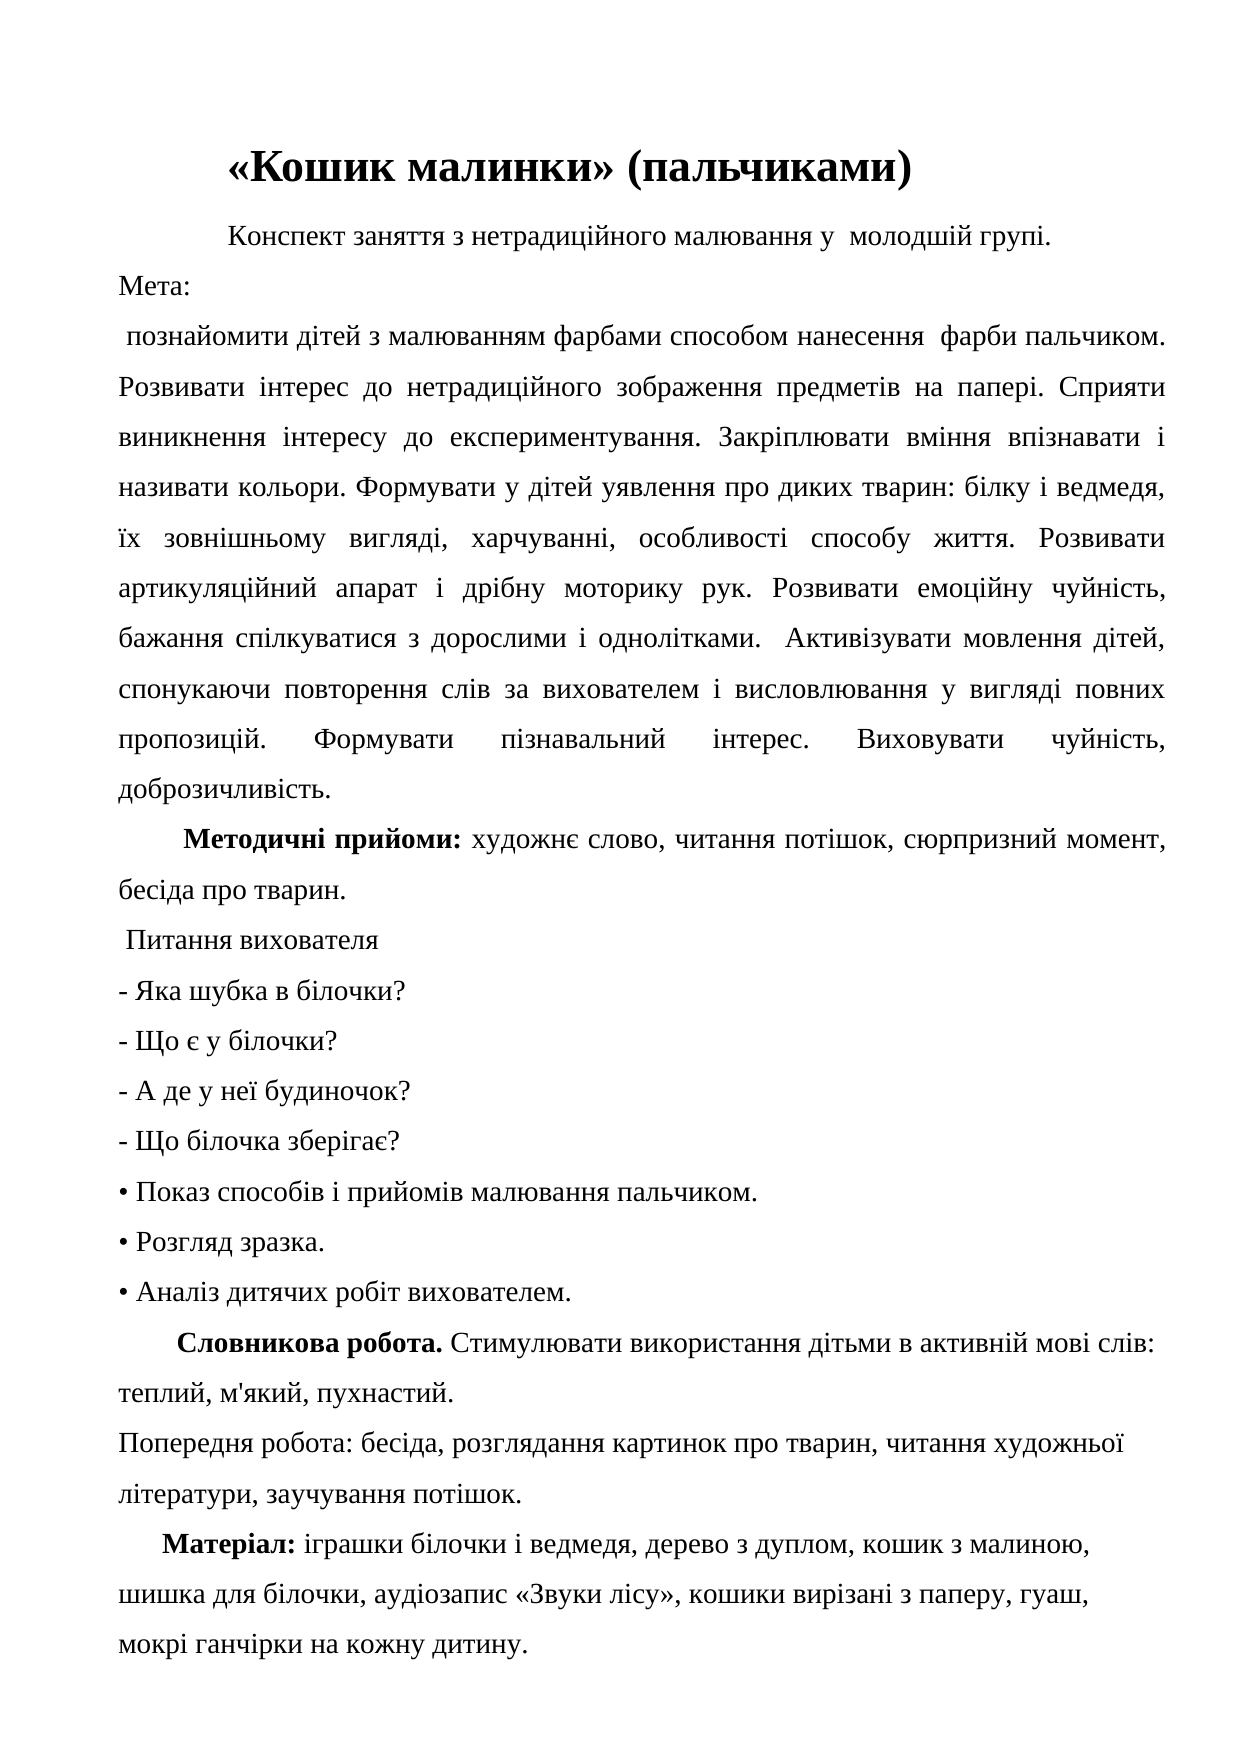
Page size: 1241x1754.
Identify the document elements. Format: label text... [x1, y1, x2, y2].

text Методичні прийоми: художнє слово, читання потішок, сюрпризний момент, бесіда про тварин. [118, 822, 1167, 906]
text Конспект заняття з нетрадиційного малювання у молодшій групі. [118, 218, 1167, 251]
text «Кошик малинки» (пальчиками) [118, 139, 1167, 192]
text Питання вихователя - Яка шубка в білочки? - Що є у білочки? - А де у неї будиночок? - Що білочка зберігає? • Показ способів і прийомів малювання пальчиком. • Розгляд зразка. • Аналіз дитячих робіт вихователем. Словникова робота. Стимулювати використання дітьми в активній мові слів: теплий, м'який, пухнастий. Попередня робота: бесіда, розглядання картинок про тварин, читання художньої літератури, заучування потішок. Матеріал: іграшки білочки і ведмедя, дерево з дуплом, кошик з малиною, шишка для білочки, аудіозапис «Звуки лісу», кошики вирізані з паперу, гуаш, мокрі ганчірки на кожну дитину. [118, 922, 1167, 1660]
text Мета: познайомити дітей з малюванням фарбами способом нанесення фарби пальчиком. Розвивати інтерес до нетрадиційного зображення предметів на папері. Сприяти виникнення інтересу до експериментування. Закріплювати вміння впізнавати і називати кольори. Формувати у дітей уявлення про диких тварин: білку і ведмедя, їх зовнішньому вигляді, харчуванні, особливості способу життя. Розвивати артикуляційний апарат і дрібну моторику рук. Розвивати емоційну чуйність, бажання спілкуватися з дорослими і однолітками. Активізувати мовлення дітей, спонукаючи повторення слів за вихователем і висловлювання у вигляді повних пропозицій. Формувати пізнавальний інтерес. Виховувати чуйність, доброзичливість. [118, 268, 1167, 805]
